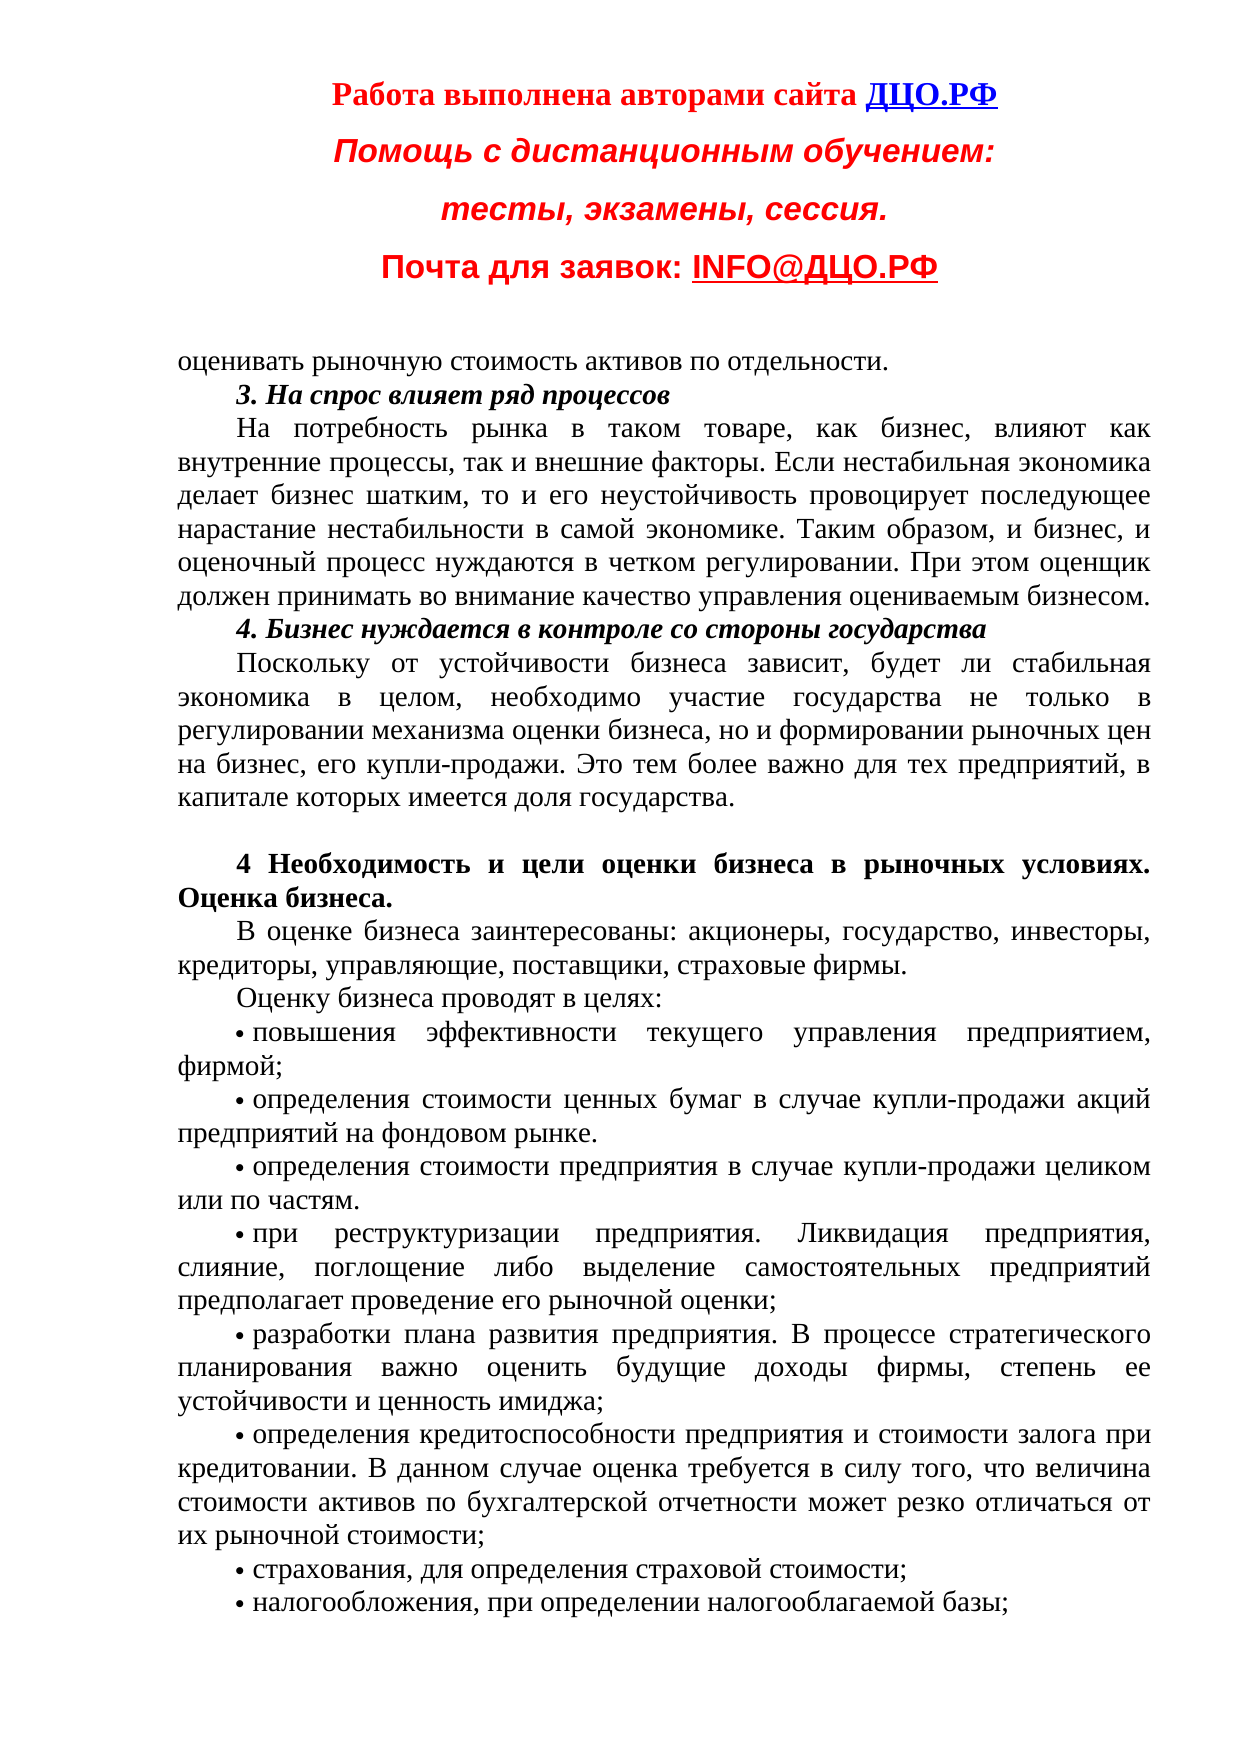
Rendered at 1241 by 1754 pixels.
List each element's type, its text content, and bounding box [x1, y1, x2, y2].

list повышения эффективности текущего управления предприятием, фирмой; [177, 1014, 1152, 1081]
list разработки плана развития предприятия. В процессе стратегического планирования важно оценить будущие доходы фирмы, степень ее устойчивости и ценность имиджа; [177, 1316, 1152, 1417]
text В оценке бизнеса заинтересованы: акционеры, государство, инвесторы, кредиторы, управляющие, поставщики, страховые фирмы. [177, 913, 1152, 981]
list страхования, для определения страховой стоимости; [177, 1551, 1152, 1584]
text 4. Бизнес нуждается в контроле со стороны государства [177, 612, 1152, 645]
text 3. На спрос влияет ряд процессов [177, 377, 1152, 410]
text 4 Необходимость и цели оценки бизнеса в рыночных условиях. Оценка бизнеса. [177, 846, 1152, 913]
text Оценку бизнеса проводят в целях: [177, 981, 1152, 1014]
list определения стоимости предприятия в случае купли-продажи целиком или по частям. [177, 1148, 1152, 1215]
list налогообложения, при определении налогооблагаемой базы; [177, 1584, 1152, 1618]
list определения кредитоспособности предприятия и стоимости залога при кредитовании. В данном случае оценка требуется в силу того, что величина стоимости активов по бухгалтерской отчетности может резко отличаться от их рыночной стоимости; [177, 1417, 1152, 1551]
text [177, 343, 1152, 377]
list при реструктуризации предприятия. Ликвидация предприятия, слияние, поглощение либо выделение самостоятельных предприятий предполагает проведение его рыночной оценки; [177, 1215, 1152, 1316]
list определения стоимости ценных бумаг в случае купли-продажи акций предприятий на фондовом рынке. [177, 1081, 1152, 1148]
text На потребность рынка в таком товаре, как бизнес, влияют как внутренние процессы, так и внешние факторы. Если нестабильная экономика делает бизнес шатким, то и его неустойчивость провоцирует последующее нарастание нестабильности в самой экономике. Таким образом, и бизнес, и оценочный процесс нуждаются в четком регулировании. При этом оценщик должен принимать во внимание качество управления оцениваемым бизнесом. [177, 410, 1152, 612]
text Поскольку от устойчивости бизнеса зависит, будет ли стабильная экономика в целом, необходимо участие государства не только в регулировании механизма оценки бизнеса, но и формировании рыночных цен на бизнес, его купли-продажи. Это тем более важно для тех предприятий, в капитале которых имеется доля государства. [177, 645, 1152, 813]
